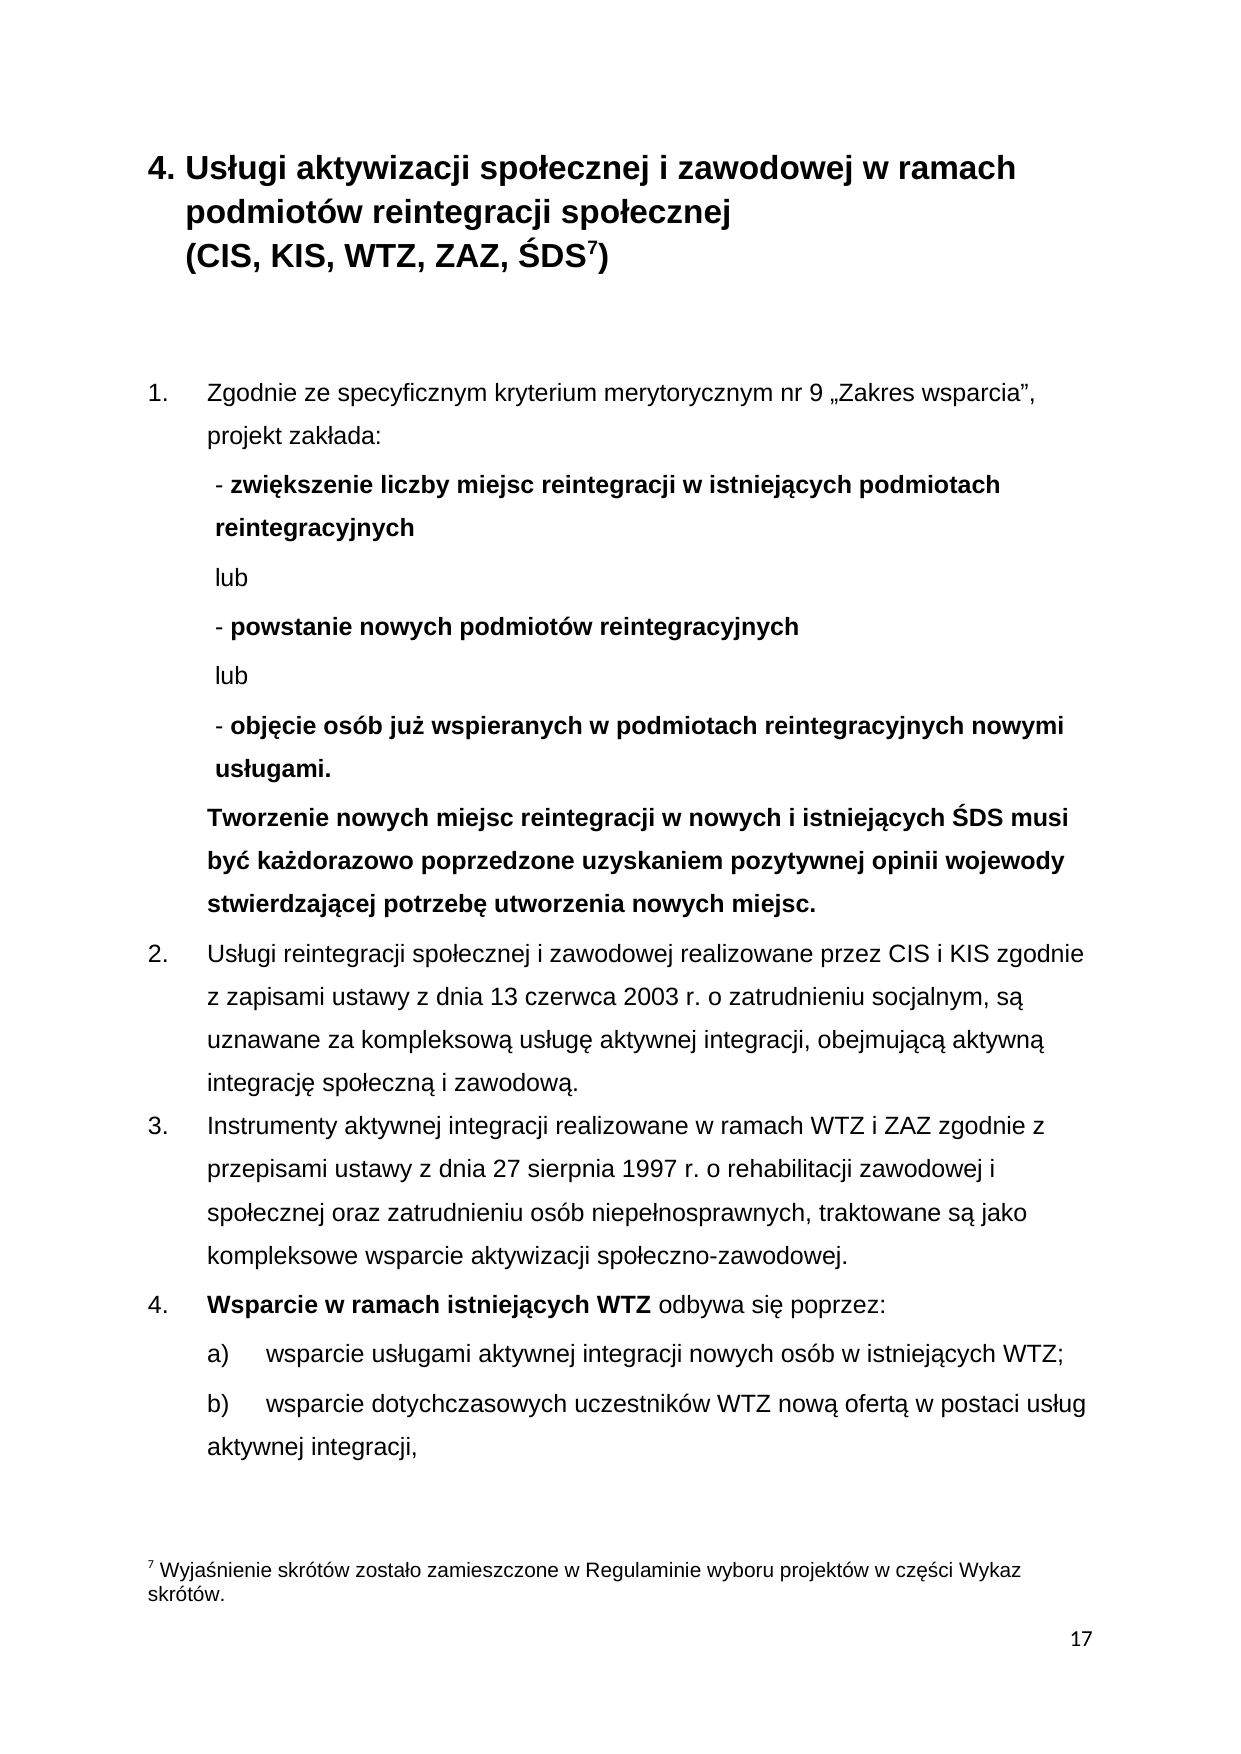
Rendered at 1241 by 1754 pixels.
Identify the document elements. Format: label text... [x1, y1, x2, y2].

text - powstanie nowych podmiotów reintegracyjnych [215, 612, 1092, 641]
list Usługi aktywizacji społecznej i zawodowej w ramach podmiotów reintegracji społecznej (CIS, KIS, WTZ, ZAZ, ŚDS) [148, 148, 1092, 274]
list Usługi reintegracji społecznej i zawodowej realizowane przez CIS i KIS zgodnie z zapisami ustawy z dnia 13 czerwca 2003 r. o zatrudnieniu socjalnym, są uznawane za kompleksową usługę aktywnej integracji, obejmującą aktywną integrację społeczną i zawodową. [148, 939, 1092, 1097]
text lub [215, 661, 1092, 690]
text - zwiększenie liczby miejsc reintegracji w istniejących podmiotach reintegracyjnych [215, 470, 1092, 542]
list Wsparcie w ramach istniejących WTZ odbywa się poprzez: [148, 1290, 1092, 1319]
list wsparcie dotychczasowych uczestników WTZ nową ofertą w postaci usług aktywnej integracji, [207, 1389, 1092, 1461]
list Zgodnie ze specyficznym kryterium merytorycznym nr 9 „Zakres wsparcia”, projekt zakłada: [148, 377, 1092, 449]
text - objęcie osób już wspieranych w podmiotach reintegracyjnych nowymi usługami. [215, 711, 1092, 782]
text lub [215, 562, 1092, 591]
list wsparcie usługami aktywnej integracji nowych osób w istniejących WTZ; [207, 1339, 1092, 1368]
list Instrumenty aktywnej integracji realizowane w ramach WTZ i ZAZ zgodnie z przepisami ustawy z dnia 27 sierpnia 1997 r. o rehabilitacji zawodowej i społecznej oraz zatrudnieniu osób niepełnosprawnych, traktowane są jako kompleksowe wsparcie aktywizacji społeczno-zawodowej. [148, 1111, 1092, 1269]
text Tworzenie nowych miejsc reintegracji w nowych i istniejących ŚDS musi być każdorazowo poprzedzone uzyskaniem pozytywnej opinii wojewody stwierdzającej potrzebę utworzenia nowych miejsc. [207, 803, 1092, 918]
